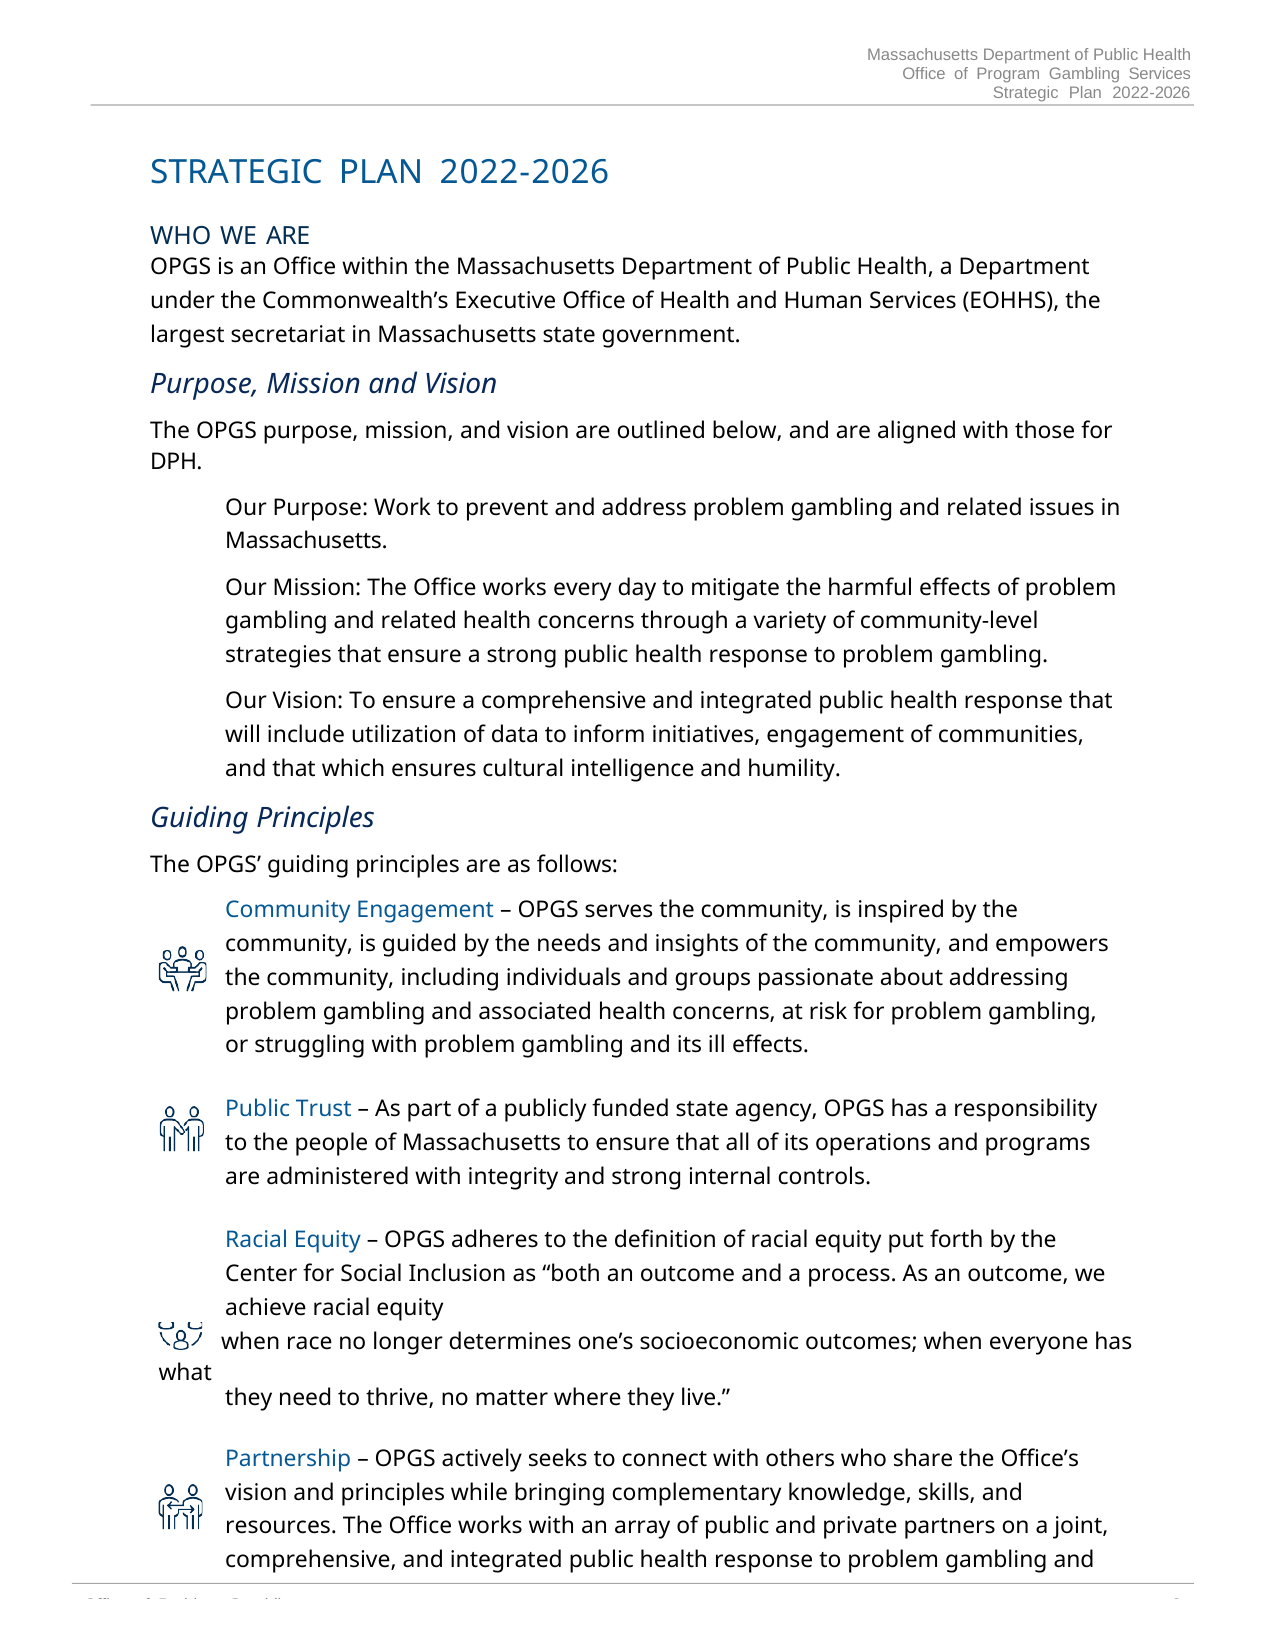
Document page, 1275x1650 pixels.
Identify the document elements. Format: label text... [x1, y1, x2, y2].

text Community Engagement – OPGS serves the community, is inspired by the community, is guided by the needs and insights of the community, and empowers the community, including individuals and groups passionate about addressing problem gambling and associated health concerns, at risk for problem gambling, or struggling with problem gambling and its ill effects. [225, 893, 1121, 1060]
text Our Purpose: Work to prevent and address problem gambling and related issues in Massachusetts. [225, 491, 1137, 556]
text OPGS is an Office within the Massachusetts Department of Public Health, a Department under the Commonwealth’s Executive Office of Health and Human Services (EOHHS), the largest secretariat in Massachusetts state government. [150, 250, 1120, 349]
subtitle Guiding Principles [150, 797, 1137, 835]
text Our Mission: The Office works every day to mitigate the harmful effects of problem gambling and related health concerns through a variety of community-level strategies that ensure a strong public health response to problem gambling. [225, 571, 1137, 669]
text when race no longer determines one’s socioeconomic outcomes; when everyone has what [158, 1324, 1137, 1387]
subtitle STRATEGIC PLAN 2022-2026 [150, 148, 1137, 193]
text The OPGS’ guiding principles are as follows: [150, 848, 1137, 879]
picture [158, 946, 207, 992]
text they need to thrive, no matter where they live.” [225, 1387, 1137, 1410]
text Racial Equity – OPGS adheres to the definition of racial equity put forth by the Center for Social Inclusion as “both an outcome and a process. As an outcome, we achieve racial equity [225, 1223, 1131, 1322]
subtitle Purpose, Mission and Vision [150, 363, 1137, 401]
text Our Vision: To ensure a comprehensive and integrated public health response that will include utilization of data to inform initiatives, engagement of communities, and that which ensures cultural intelligence and humility. [225, 684, 1118, 783]
text Public Trust – As part of a publicly funded state agency, OPGS has a responsibility to the people of Massachusetts to ensure that all of its operations and programs are administered with integrity and strong internal controls. [225, 1092, 1118, 1191]
picture [159, 1106, 204, 1152]
subtitle WHO WE ARE [150, 222, 1137, 250]
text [225, 1442, 1120, 1574]
text The OPGS purpose, mission, and vision are outlined below, and are aligned with those for DPH. [150, 413, 1137, 476]
picture [158, 1322, 203, 1350]
picture [158, 1484, 203, 1530]
